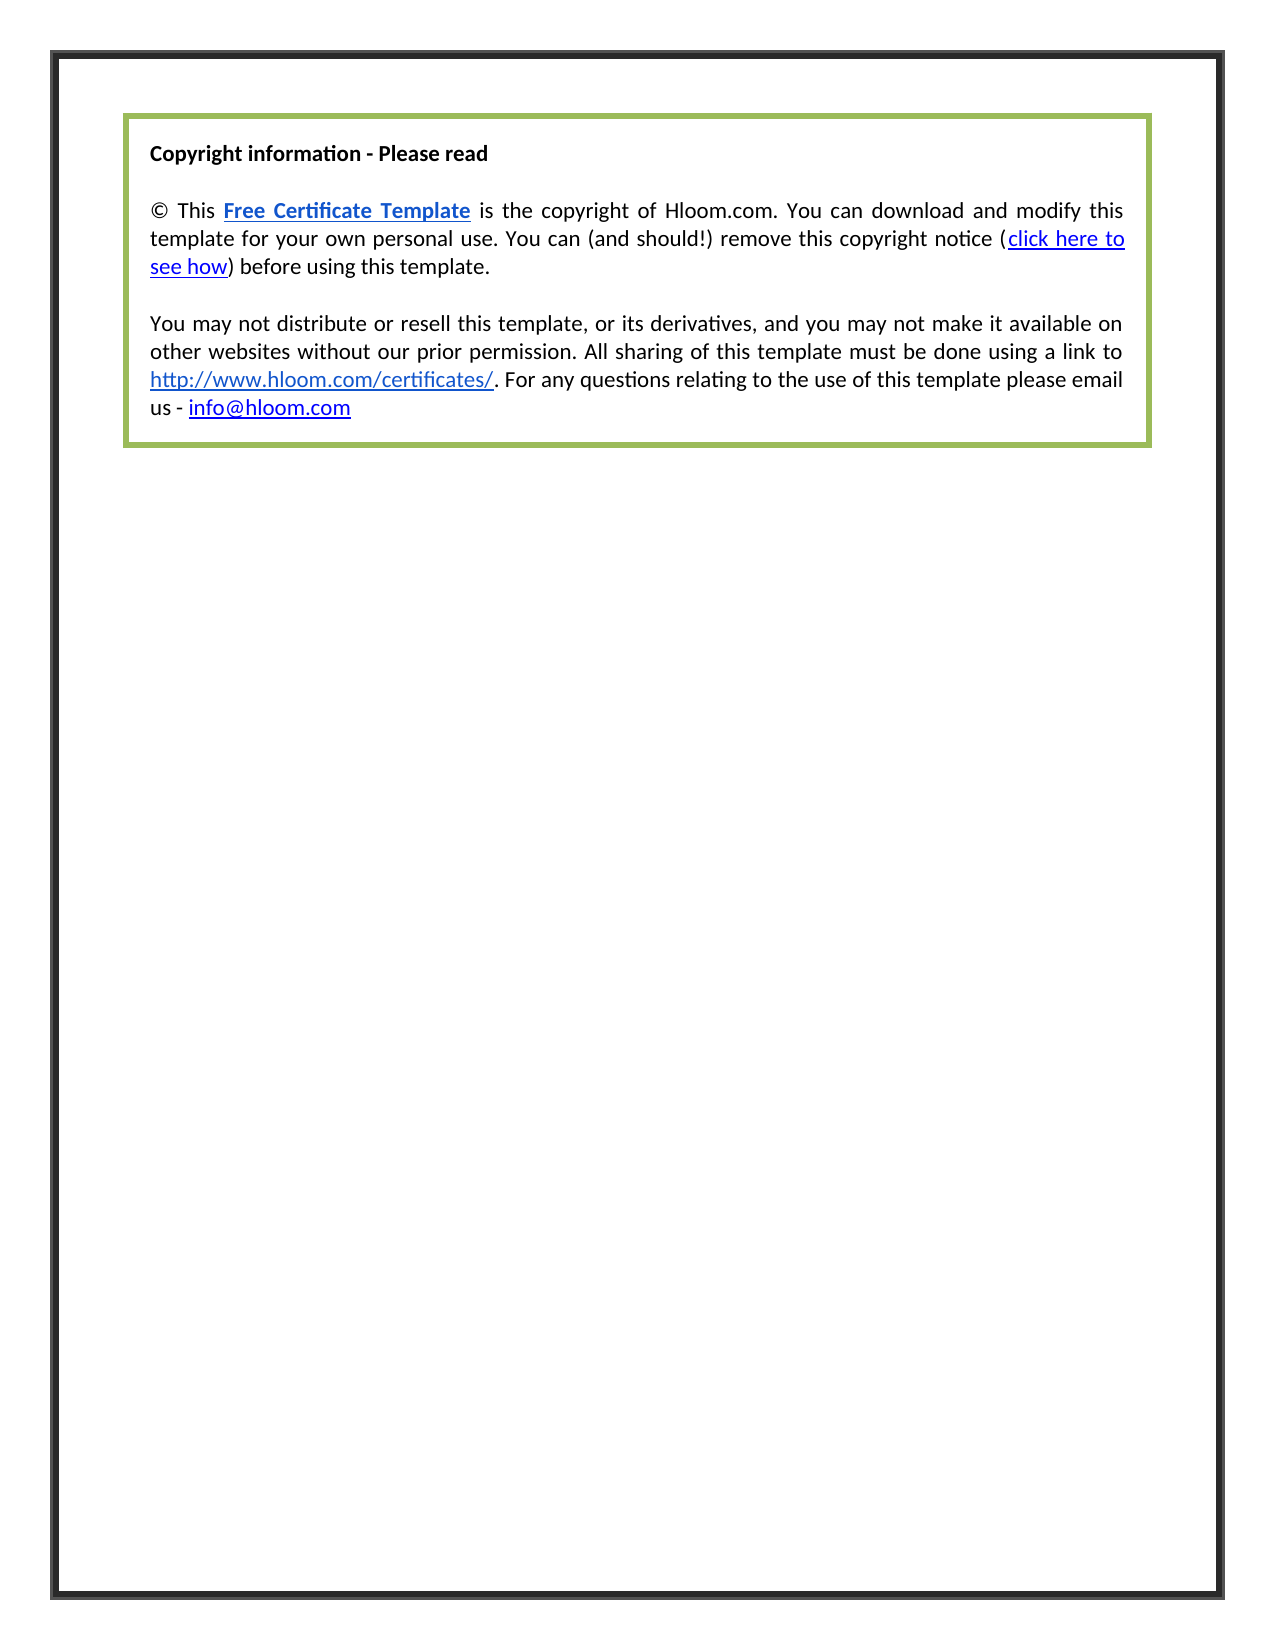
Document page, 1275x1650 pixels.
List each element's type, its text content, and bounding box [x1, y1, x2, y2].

text © This Free Certificate Template is the copyright of Hloom.com. You can download and modify this template for your own personal use. You can (and should!) remove this copyright notice (click here to see how) before using this template. [150, 196, 1125, 280]
text Copyright information - Please read [129, 119, 1146, 168]
text You may not distribute or resell this template, or its derivatives, and you may not make it available on other websites without our prior permission. All sharing of this template must be done using a link to http://www.hloom.com/certificates/. For any questions relating to the use of this template please email us - info@hloom.com [129, 309, 1146, 442]
